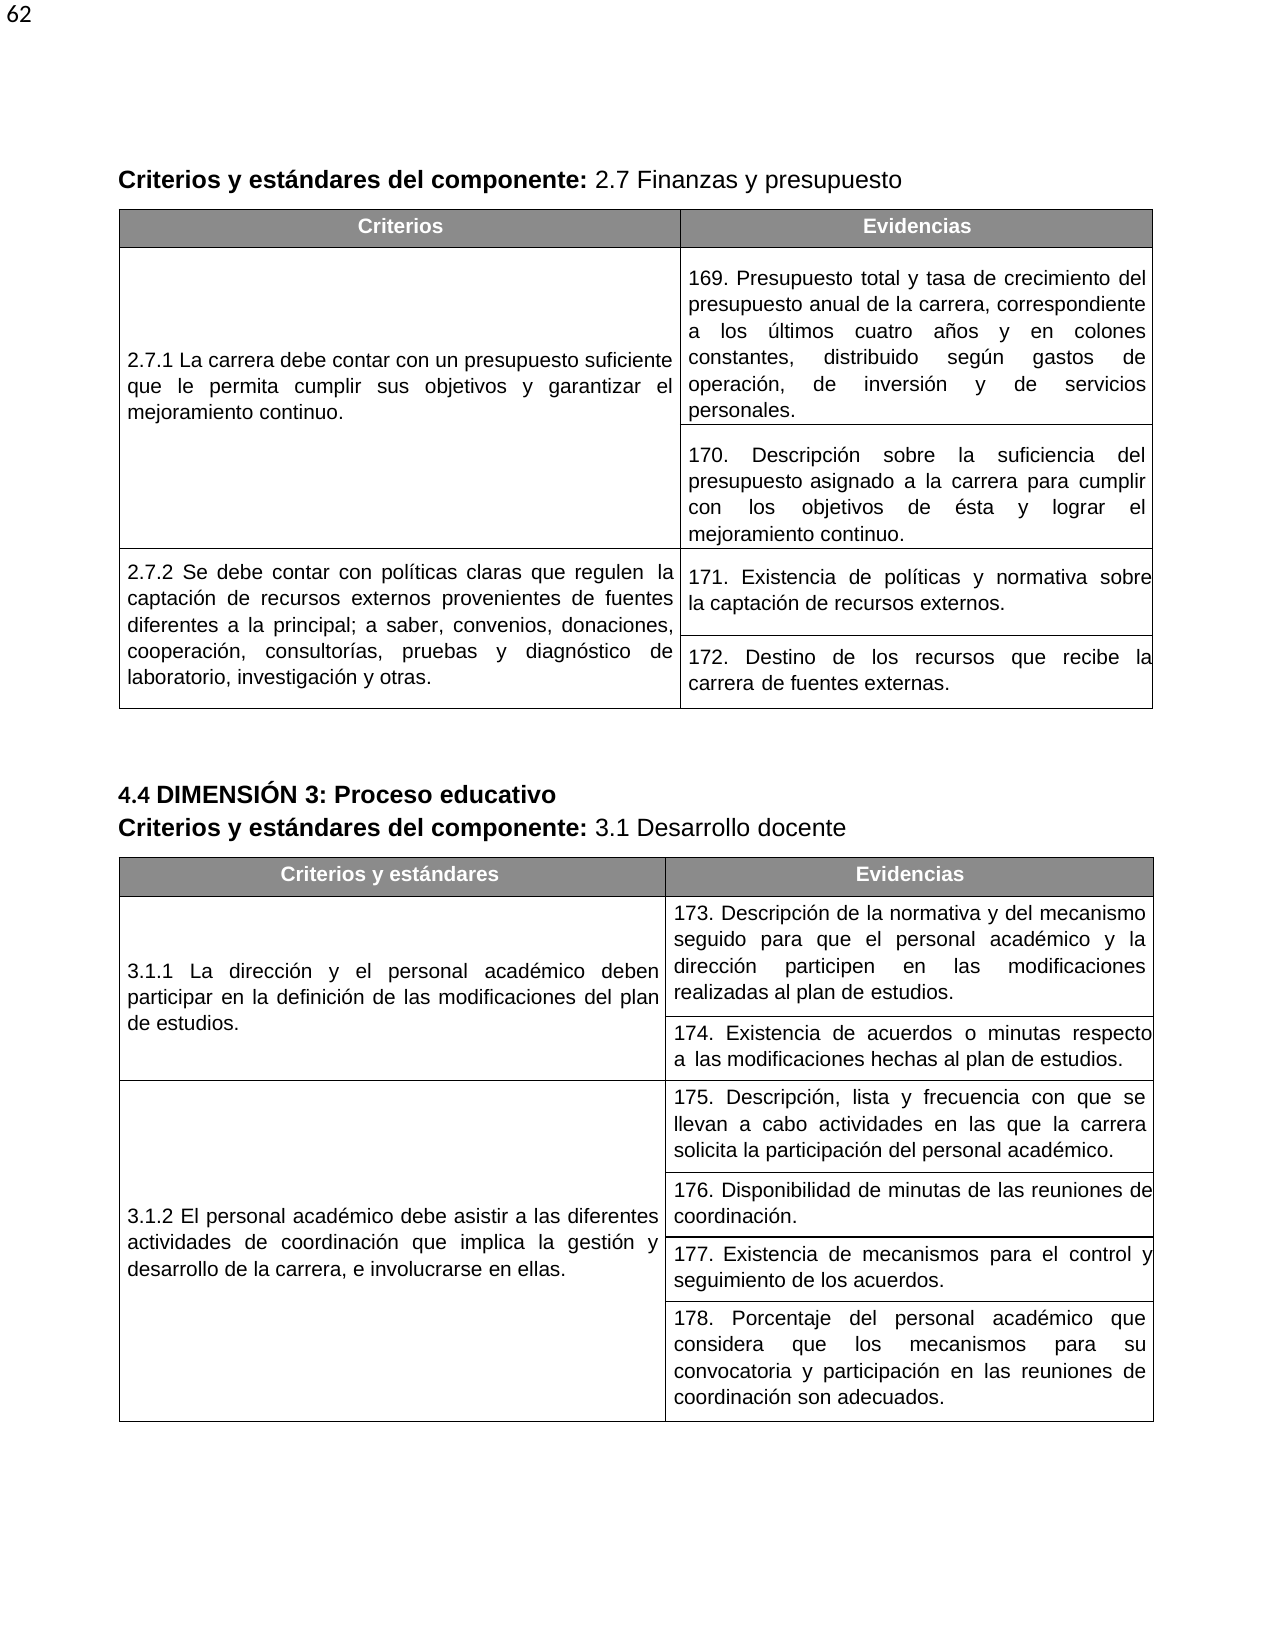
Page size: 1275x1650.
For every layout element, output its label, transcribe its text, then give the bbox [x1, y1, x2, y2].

subtitle DIMENSIÓN 3: Proceso educativo [118, 780, 1233, 810]
text Criterios y estándares del componente: 3.1 Desarrollo docente [118, 813, 1233, 842]
table_header Evidencias [681, 210, 1152, 247]
table_cell 176. Disponibilidad de minutas de las reuniones de coordinación. [666, 1173, 1153, 1236]
table_cell 3.1.2 El personal académico debe asistir a las diferentes actividades de coordinación que implica la gestión y desarrollo de la carrera, e involucrarse en ellas. [120, 1081, 665, 1421]
table_header Evidencias [666, 858, 1153, 896]
table_header Criterios [120, 210, 680, 247]
table_cell 171. Existencia de políticas y normativa sobre la captación de recursos externos. [681, 549, 1152, 635]
table_cell 178. Porcentaje del personal académico que considera que los mecanismos para su convocatoria y participación en las reuniones de coordinación son adecuados. [666, 1302, 1153, 1421]
table_cell 175. Descripción, lista y frecuencia con que se llevan a cabo actividades en las que la carrera solicita la participación del personal académico. [666, 1081, 1153, 1172]
table_cell 2.7.1 La carrera debe contar con un presupuesto suficiente que le permita cumplir sus objetivos y garantizar el mejoramiento continuo. [120, 248, 680, 548]
table_cell 170. Descripción sobre la suficiencia del presupuesto asignado a la carrera para cumplir con los objetivos de ésta y lograr el mejoramiento continuo. [681, 425, 1152, 548]
table_cell 173. Descripción de la normativa y del mecanismo seguido para que el personal académico y la dirección participen en las modificaciones realizadas al plan de estudios. [666, 897, 1153, 1016]
table_cell 174. Existencia de acuerdos o minutas respecto a las modificaciones hechas al plan de estudios. [666, 1017, 1153, 1080]
table_header Criterios y estándares [120, 858, 665, 896]
text Criterios y estándares del componente: 2.7 Finanzas y presupuesto [118, 165, 1233, 194]
table_cell 172. Destino de los recursos que recibe la carrera de fuentes externas. [681, 636, 1152, 708]
table_cell 3.1.1 La dirección y el personal académico deben participar en la definición de las modificaciones del plan de estudios. [120, 897, 665, 1080]
table_cell 2.7.2 Se debe contar con políticas claras que regulen la captación de recursos externos provenientes de fuentes diferentes a la principal; a saber, convenios, donaciones, cooperación, consultorías, pruebas y diagnóstico de laboratorio, investigación y otras. [120, 549, 680, 708]
table_cell 177. Existencia de mecanismos para el control y seguimiento de los acuerdos. [666, 1238, 1153, 1301]
table_cell 169. Presupuesto total y tasa de crecimiento del presupuesto anual de la carrera, correspondiente a los últimos cuatro años y en colones constantes, distribuido según gastos de operación, de inversión y de servicios personales. [681, 248, 1152, 424]
